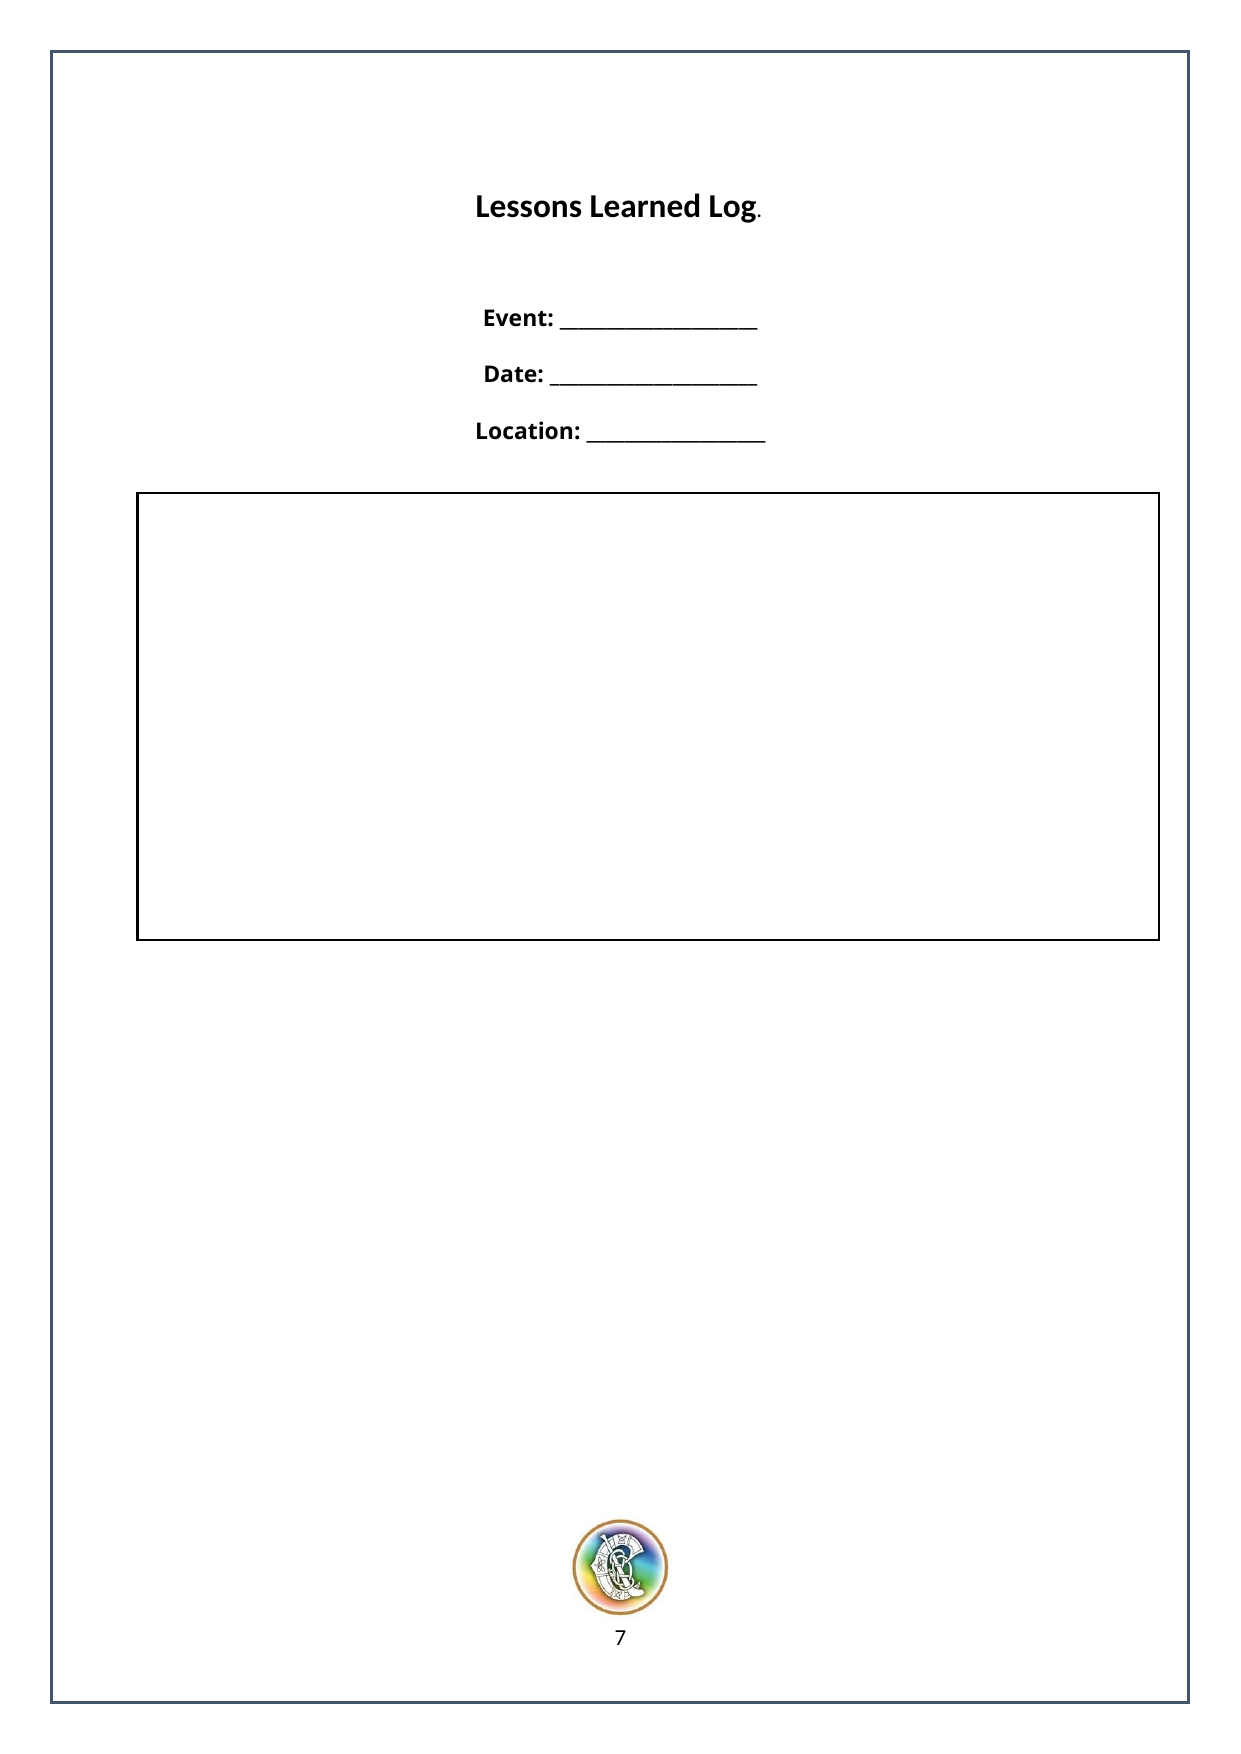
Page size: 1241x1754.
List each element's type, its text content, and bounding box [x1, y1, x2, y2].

text Date: ______________________ [150, 358, 1090, 389]
text Location: ___________________ [150, 414, 1090, 446]
text Event: _____________________ [150, 302, 1090, 333]
picture [563, 1511, 677, 1624]
text Lessons Learned Log. [150, 185, 1090, 226]
